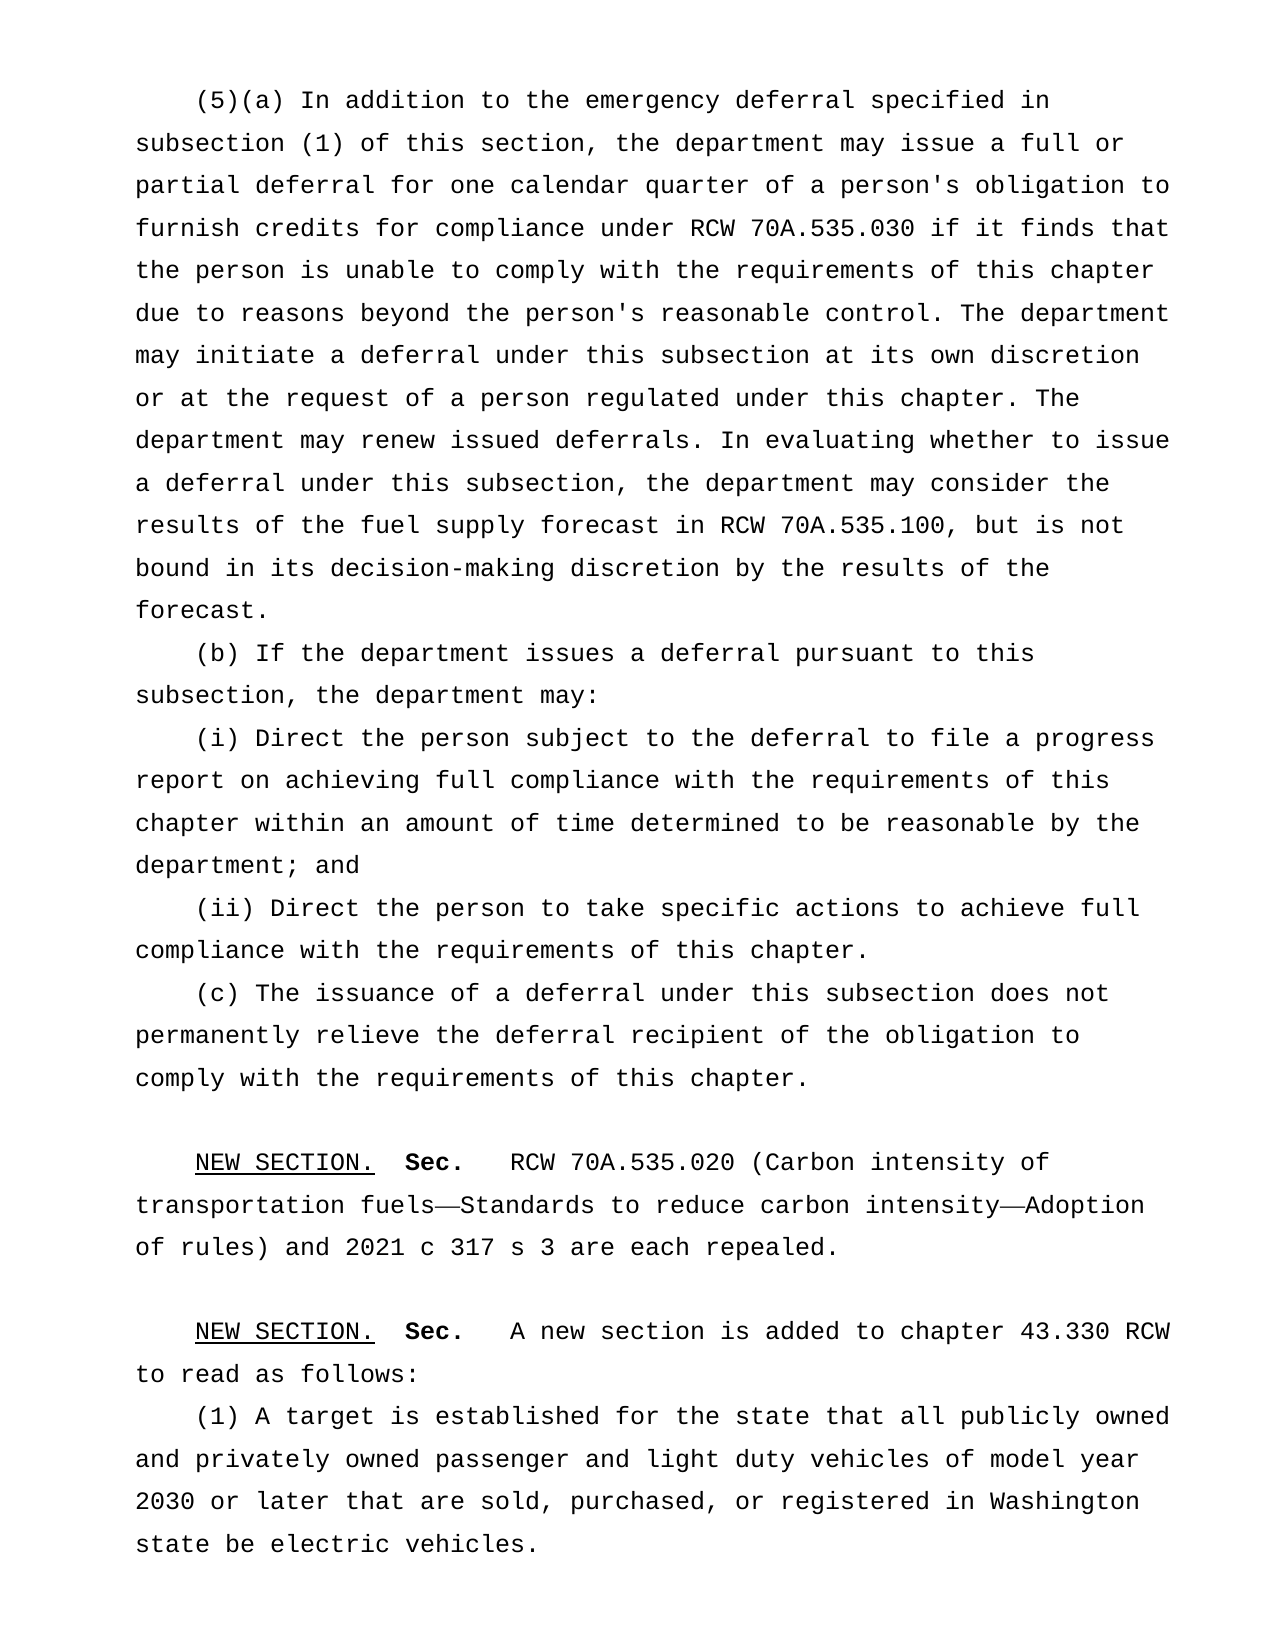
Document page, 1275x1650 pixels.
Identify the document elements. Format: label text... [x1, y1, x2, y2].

text NEW SECTION. Sec. A new section is added to chapter 43.330 RCW to read as follows: [135, 1306, 1170, 1391]
text (b) If the department issues a deferral pursuant to this subsection, the department may: [135, 627, 1170, 712]
text (ii) Direct the person to take specific actions to achieve full compliance with the requirements of this chapter. [135, 882, 1170, 967]
text (c) The issuance of a deferral under this subsection does not permanently relieve the deferral recipient of the obligation to comply with the requirements of this chapter. [135, 967, 1170, 1095]
text NEW SECTION. Sec. RCW 70A.535.020 (Carbon intensity of transportation fuels—Standards to reduce carbon intensity—Adoption of rules) and 2021 c 317 s 3 are each repealed. [135, 1137, 1170, 1264]
text (1) A target is established for the state that all publicly owned and privately owned passenger and light duty vehicles of model year 2030 or later that are sold, purchased, or registered in Washington state be electric vehicles. [135, 1391, 1170, 1561]
text (5)(a) In addition to the emergency deferral specified in subsection (1) of this section, the department may issue a full or partial deferral for one calendar quarter of a person's obligation to furnish credits for compliance under RCW 70A.535.030 if it finds that the person is unable to comply with the requirements of this chapter due to reasons beyond the person's reasonable control. The department may initiate a deferral under this subsection at its own discretion or at the request of a person regulated under this chapter. The department may renew issued deferrals. In evaluating whether to issue a deferral under this subsection, the department may consider the results of the fuel supply forecast in RCW 70A.535.100, but is not bound in its decision-making discretion by the results of the forecast. [135, 75, 1170, 627]
text (i) Direct the person subject to the deferral to file a progress report on achieving full compliance with the requirements of this chapter within an amount of time determined to be reasonable by the department; and [135, 712, 1170, 882]
